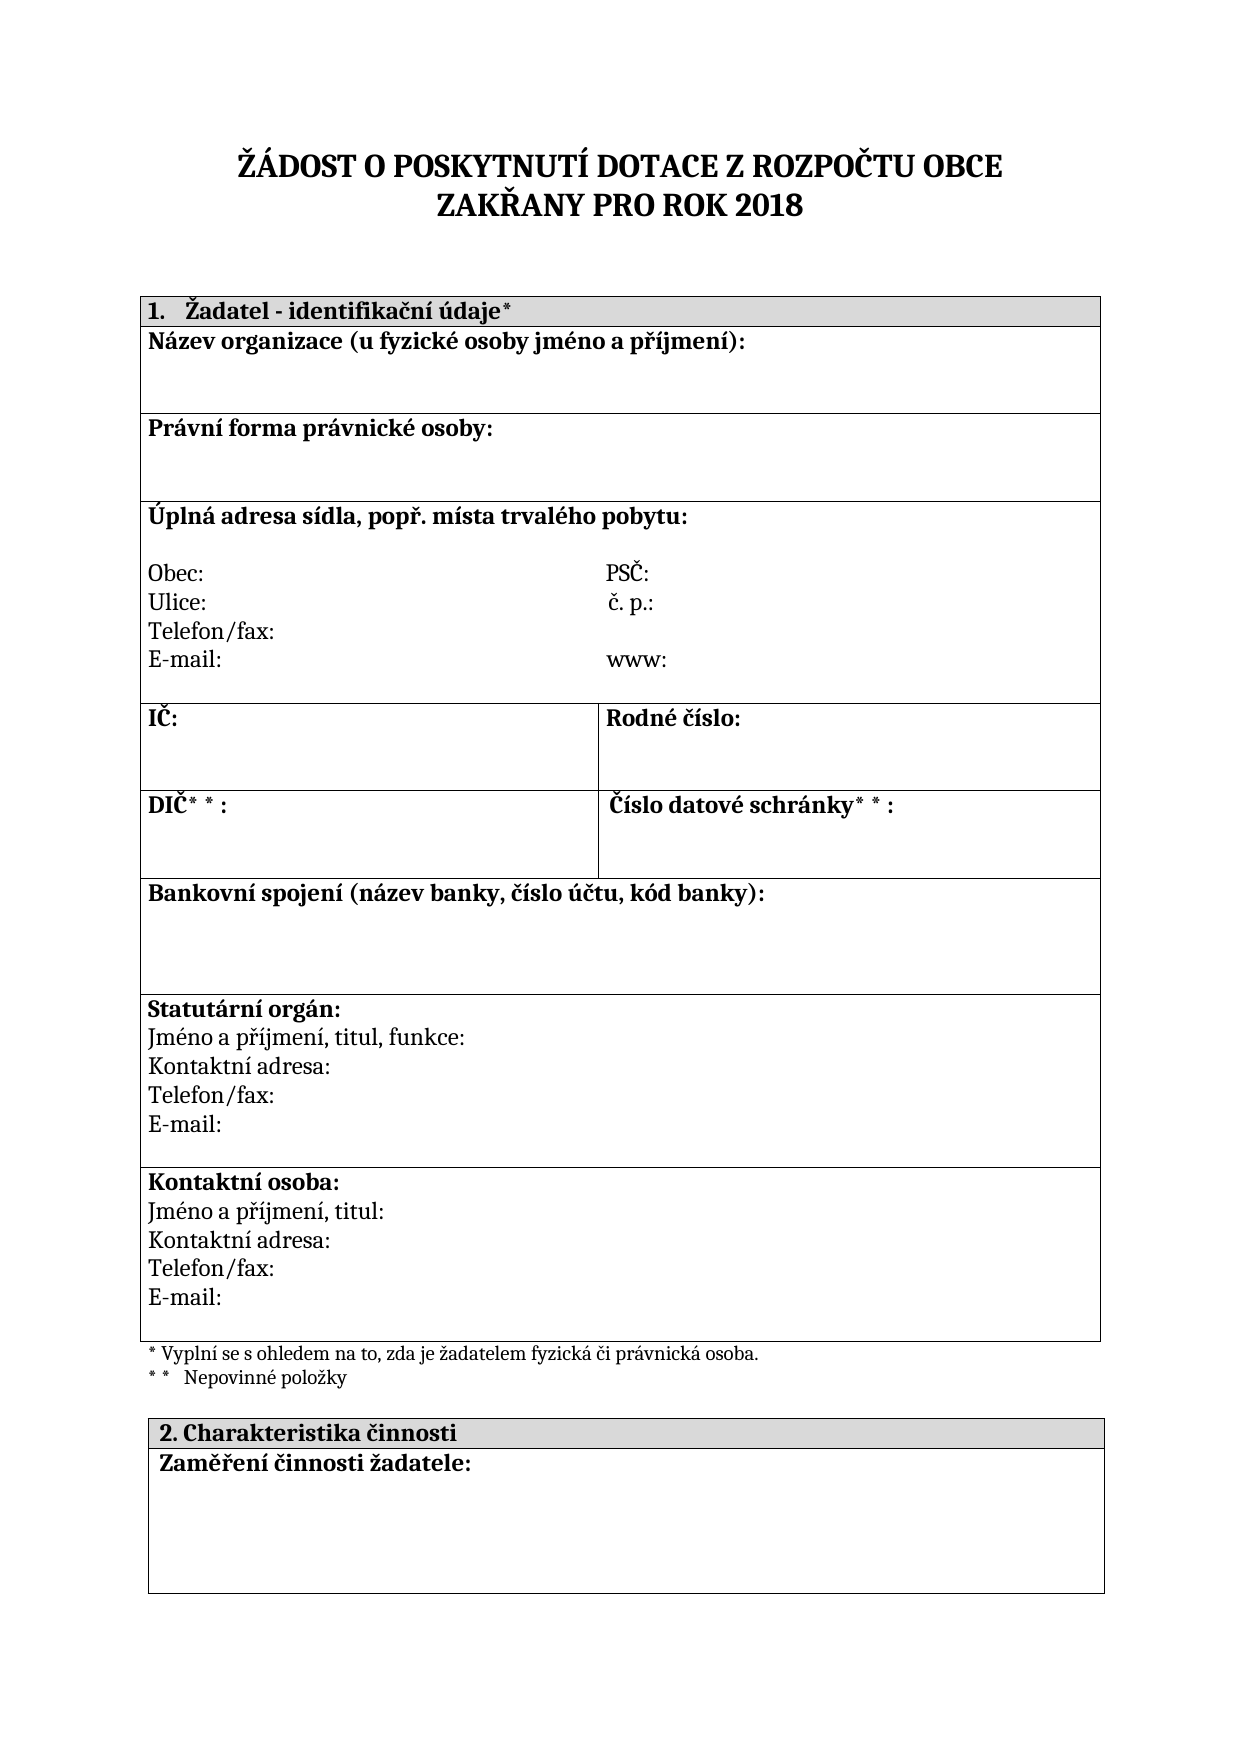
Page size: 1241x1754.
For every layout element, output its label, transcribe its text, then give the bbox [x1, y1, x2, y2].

table_cell Zaměření činnosti žadatele: [149, 1449, 1104, 1593]
table_header 2. Charakteristika činnosti [149, 1419, 1104, 1448]
table_cell Číslo datové schránky* * : [599, 791, 1100, 877]
table_cell Kontaktní osoba: Jméno a příjmení, titul: Kontaktní adresa: Telefon/fax: E-mail: [141, 1168, 1100, 1341]
table_cell Úplná adresa sídla, popř. místa trvalého pobytu: Obec: PSČ: Ulice: č. p.: Telefon/fax: E-mail: www: [141, 502, 1100, 703]
table_cell Rodné číslo: [599, 704, 1100, 790]
text * * Nepovinné položky [148, 1366, 1093, 1389]
text Žádost o poskytnutí dotace z rozpočtu obce [148, 148, 1093, 186]
text ZAKŘANY pro rok 2018 [148, 186, 1093, 224]
table_cell DIČ* * : [141, 791, 598, 877]
table_cell Statutární orgán: Jméno a příjmení, titul, funkce: Kontaktní adresa: Telefon/fax: E-mail: [141, 995, 1100, 1167]
table_cell Název organizace (u fyzické osoby jméno a příjmení): [141, 327, 1100, 413]
table_cell Právní forma právnické osoby: [141, 414, 1100, 501]
table_header Žadatel - identifikační údaje* [141, 297, 1100, 326]
table_cell IČ: [141, 704, 598, 790]
table_cell Bankovní spojení (název banky, číslo účtu, kód banky): [141, 879, 1100, 993]
text * Vyplní se s ohledem na to, zda je žadatelem fyzická či právnická osoba. [148, 1342, 1093, 1366]
